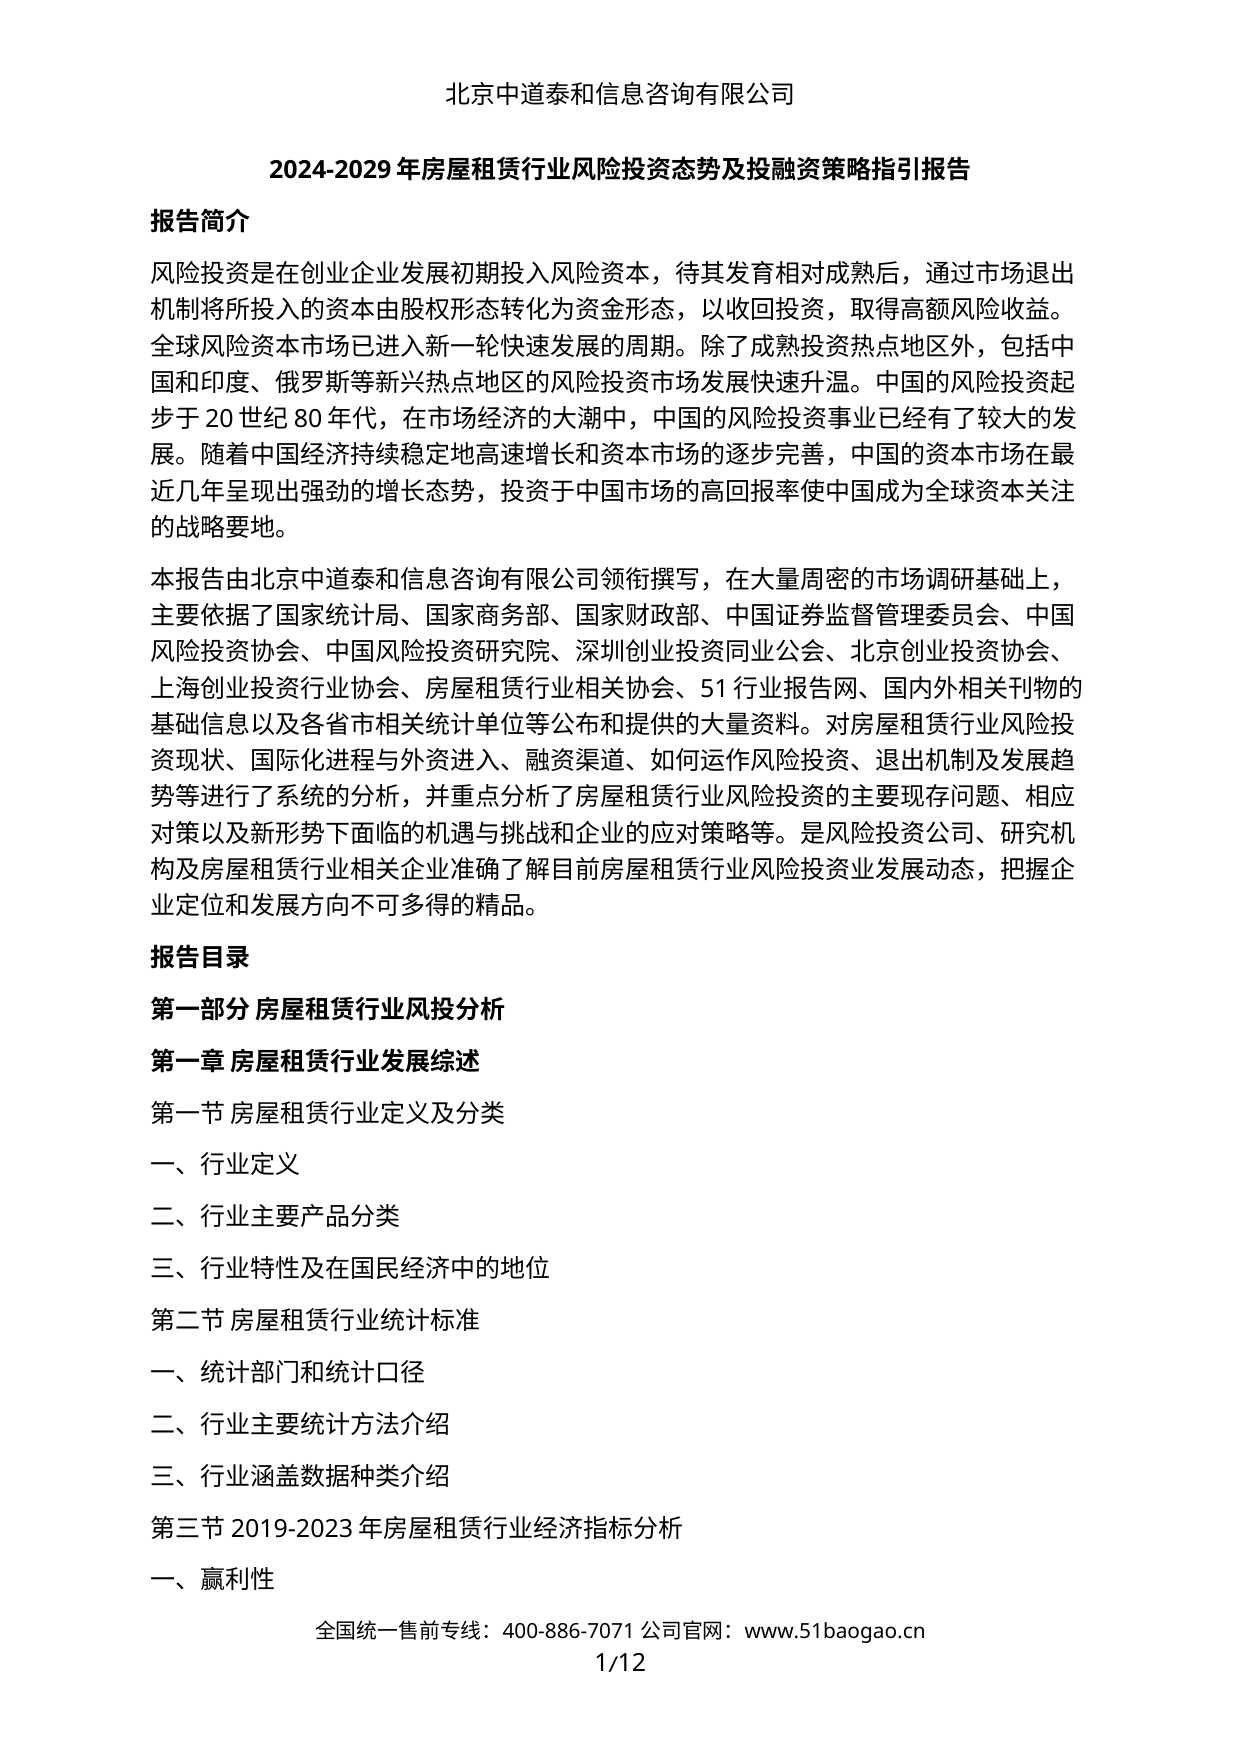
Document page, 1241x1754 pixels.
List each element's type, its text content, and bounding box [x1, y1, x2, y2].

text 二、行业主要产品分类 [150, 1197, 1090, 1233]
text 一、行业定义 [150, 1145, 1090, 1181]
text 报告目录 [150, 937, 1090, 974]
text 报告简介 [150, 202, 1090, 238]
text 第二节 房屋租赁行业统计标准 [150, 1301, 1090, 1337]
text 2024-2029年房屋租赁行业风险投资态势及投融资策略指引报告 [150, 150, 1090, 186]
text 第一部分 房屋租赁行业风投分析 [150, 989, 1090, 1026]
text 风险投资是在创业企业发展初期投入风险资本，待其发育相对成熟后，通过市场退出机制将所投入的资本由股权形态转化为资金形态，以收回投资，取得高额风险收益。全球风险资本市场已进入新一轮快速发展的周期。除了成熟投资热点地区外，包括中国和印度、俄罗斯等新兴热点地区的风险投资市场发展快速升温。中国的风险投资起步于20世纪80年代，在市场经济的大潮中，中国的风险投资事业已经有了较大的发展。随着中国经济持续稳定地高速增长和资本市场的逐步完善，中国的资本市场在最近几年呈现出强劲的增长态势，投资于中国市场的高回报率使中国成为全球资本关注的战略要地。 [150, 254, 1090, 544]
text 第一章 房屋租赁行业发展综述 [150, 1041, 1090, 1077]
text 二、行业主要统计方法介绍 [150, 1404, 1090, 1441]
text 一、赢利性 [150, 1560, 1090, 1596]
text 一、统计部门和统计口径 [150, 1352, 1090, 1389]
text 三、行业涵盖数据种类介绍 [150, 1456, 1090, 1492]
text 第三节 2019-2023年房屋租赁行业经济指标分析 [150, 1508, 1090, 1544]
text 三、行业特性及在国民经济中的地位 [150, 1249, 1090, 1285]
text 本报告由北京中道泰和信息咨询有限公司领衔撰写，在大量周密的市场调研基础上，主要依据了国家统计局、国家商务部、国家财政部、中国证券监督管理委员会、中国风险投资协会、中国风险投资研究院、深圳创业投资同业公会、北京创业投资协会、上海创业投资行业协会、房屋租赁行业相关协会、51行业报告网、国内外相关刊物的基础信息以及各省市相关统计单位等公布和提供的大量资料。对房屋租赁行业风险投资现状、国际化进程与外资进入、融资渠道、如何运作风险投资、退出机制及发展趋势等进行了系统的分析，并重点分析了房屋租赁行业风险投资的主要现存问题、相应对策以及新形势下面临的机遇与挑战和企业的应对策略等。是风险投资公司、研究机构及房屋租赁行业相关企业准确了解目前房屋租赁行业风险投资业发展动态，把握企业定位和发展方向不可多得的精品。 [150, 559, 1090, 922]
text 第一节 房屋租赁行业定义及分类 [150, 1093, 1090, 1129]
